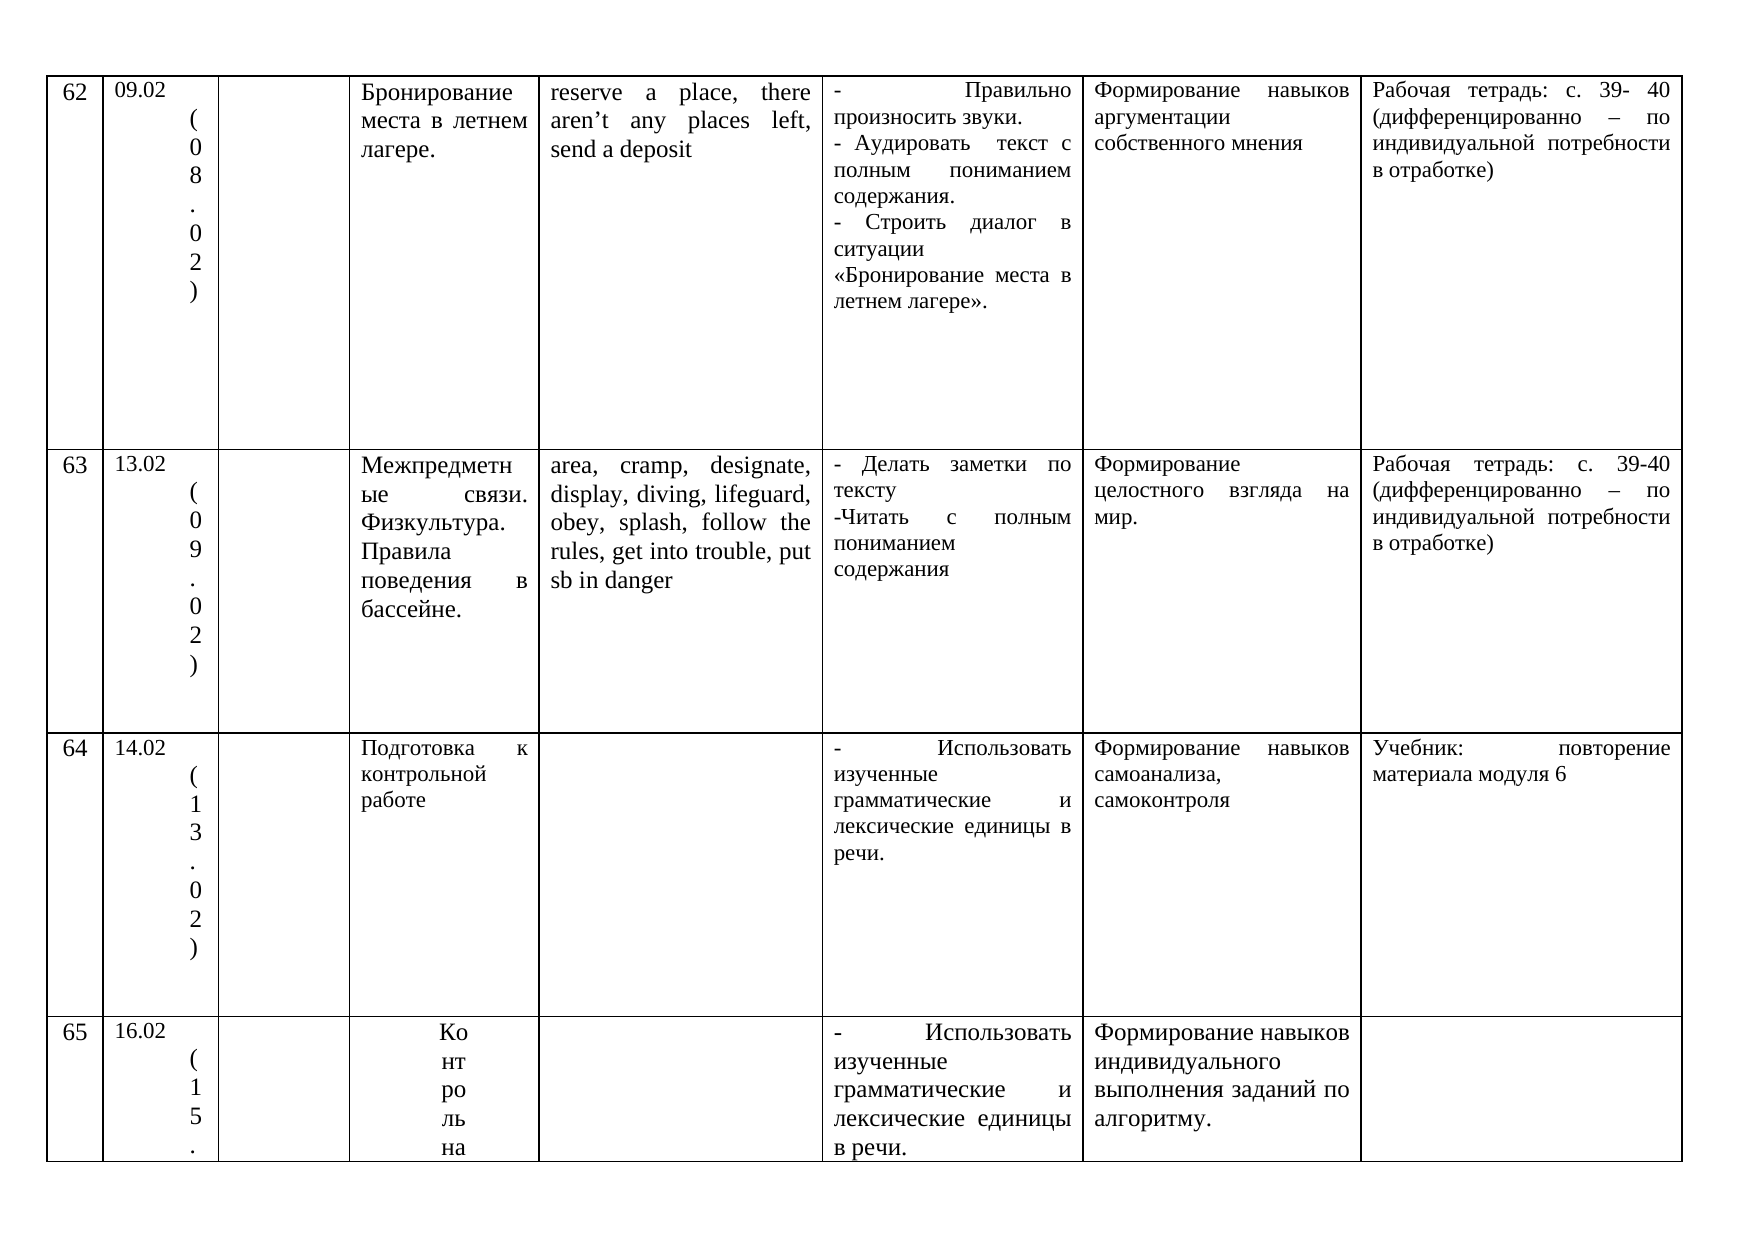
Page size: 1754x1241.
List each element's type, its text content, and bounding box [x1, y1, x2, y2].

table_cell Учебник: повторение материала модуля 6 [1362, 734, 1681, 1016]
table_cell [540, 734, 822, 1016]
table_cell - Правильно произносить звуки. - Аудировать текст с полным пониманием содержания. - Строить диалог в ситуации «Бронирование места в летнем лагере». [823, 77, 1082, 448]
table_cell Формирование навыков самоанализа, самоконтроля [1084, 734, 1360, 1016]
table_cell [823, 1017, 1082, 1161]
table_cell 13.02 (09.02) [104, 450, 218, 732]
table_cell - Использовать изученные грамматические и лексические единицы в речи. [823, 734, 1082, 1016]
table_cell area, cramp, designate, display, diving, lifeguard, obey, splash, follow the rules, get into trouble, put sb in danger [540, 450, 822, 732]
table_cell [540, 1017, 822, 1161]
table_cell 16.02 (15.02) [104, 1017, 218, 1161]
table_cell [219, 1017, 349, 1161]
table_cell 62 [48, 77, 102, 448]
table_cell 09.02 (08.02) [104, 77, 218, 448]
table_cell Рабочая тетрадь: с. 39-40 (дифференцированно – по индивидуальной потребности в отработке) [1362, 450, 1681, 732]
table_cell Подготовка к контрольной работе [350, 734, 538, 1016]
table_cell [219, 450, 349, 732]
table_cell [1362, 1017, 1681, 1161]
table_cell 14.02 (13.02) [104, 734, 218, 1016]
table_cell - Делать заметки по тексту -Читать с полным пониманием содержания [823, 450, 1082, 732]
table_cell reserve a place, there aren’t any places left, send a deposit [540, 77, 822, 448]
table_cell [350, 1017, 538, 1161]
table_cell Формирование навыков аргументации собственного мнения [1084, 77, 1360, 448]
table_cell Рабочая тетрадь: с. 39- 40 (дифференцированно – по индивидуальной потребности в отработке) [1362, 77, 1681, 448]
table_cell [219, 734, 349, 1016]
table_cell 65 [48, 1017, 102, 1161]
table_cell 63 [48, 450, 102, 732]
table_cell Формирование целостного взгляда на мир. [1084, 450, 1360, 732]
table_cell Межпредметные связи. Физкультура. Правила поведения в бассейне. [350, 450, 538, 732]
table_cell [219, 77, 349, 448]
table_cell 64 [48, 734, 102, 1016]
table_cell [1084, 1017, 1360, 1161]
table_cell Бронирование места в летнем лагере. [350, 77, 538, 448]
